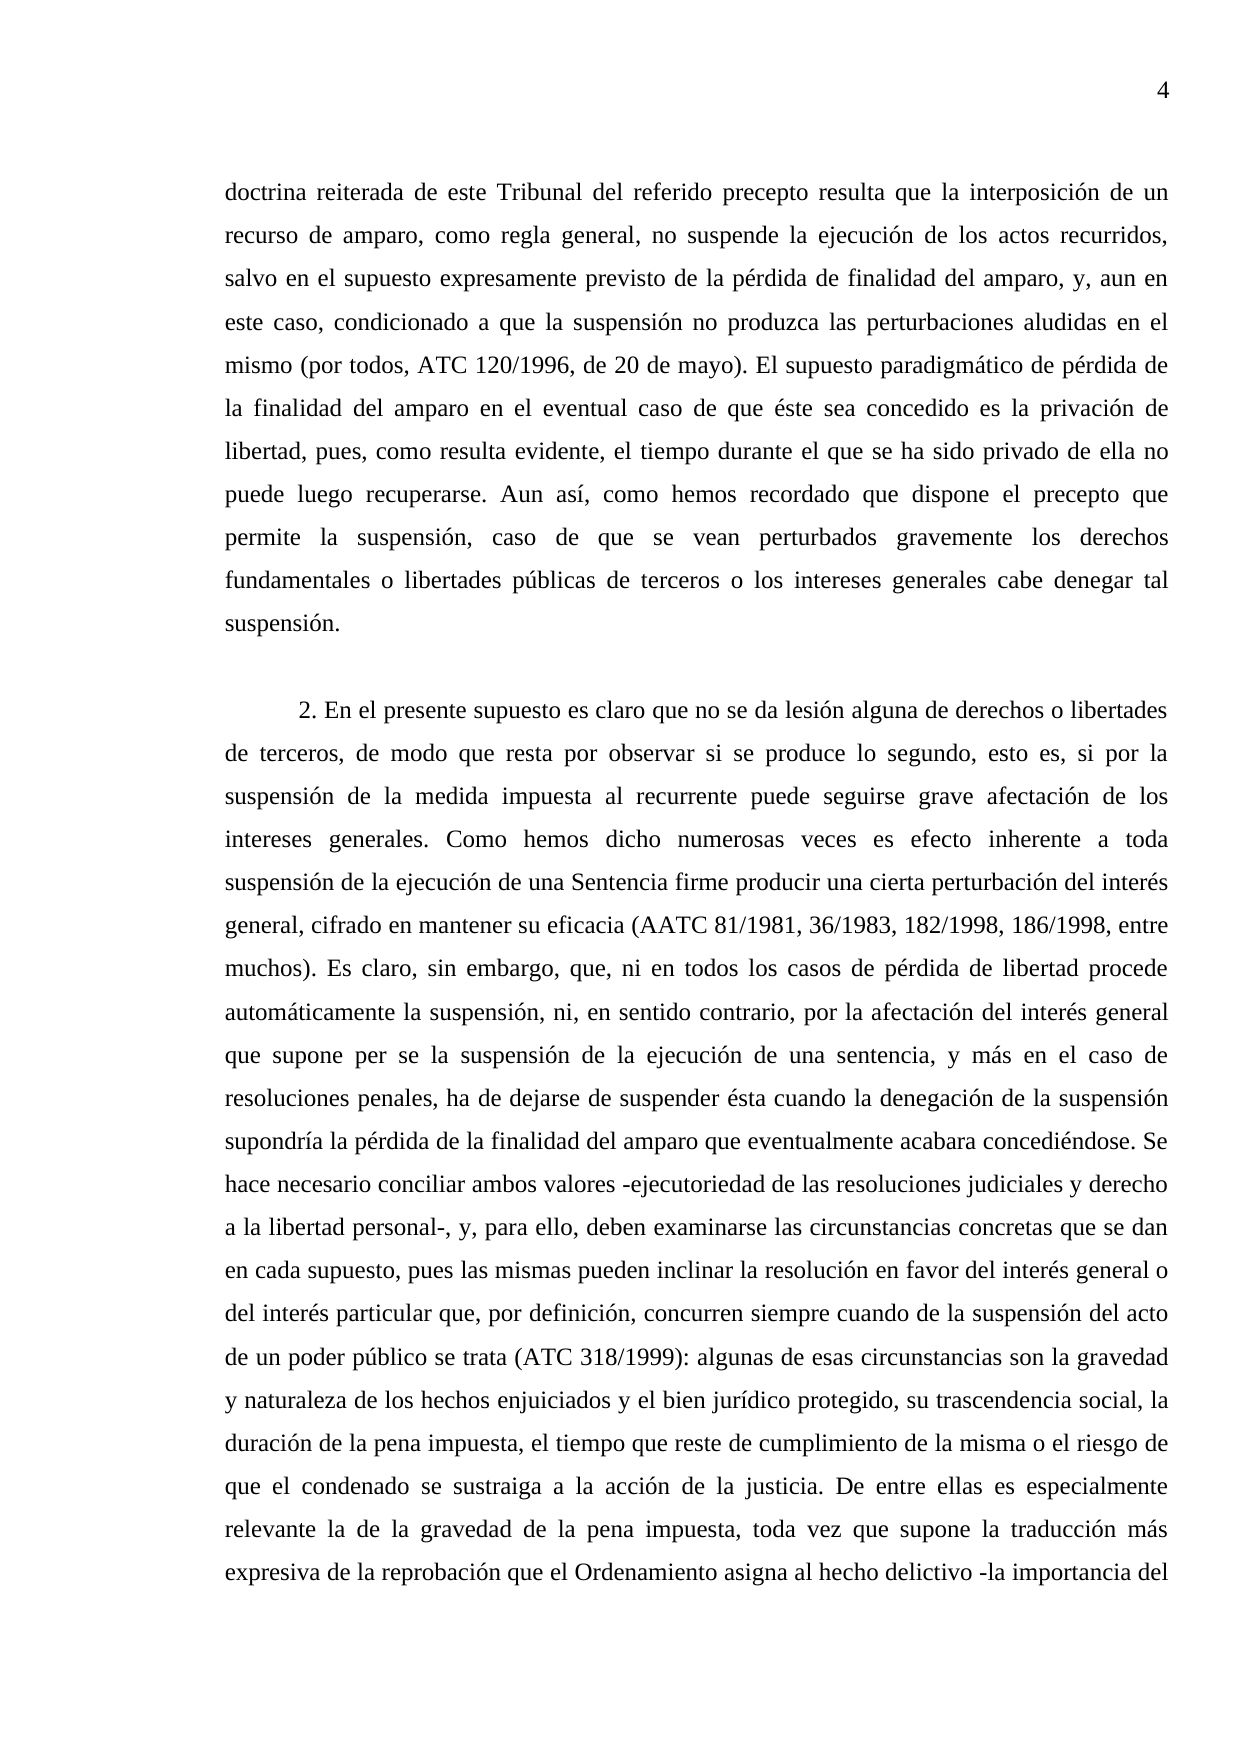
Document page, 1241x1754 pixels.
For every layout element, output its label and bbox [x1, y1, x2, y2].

text [224, 177, 1169, 637]
text [224, 695, 1169, 1586]
